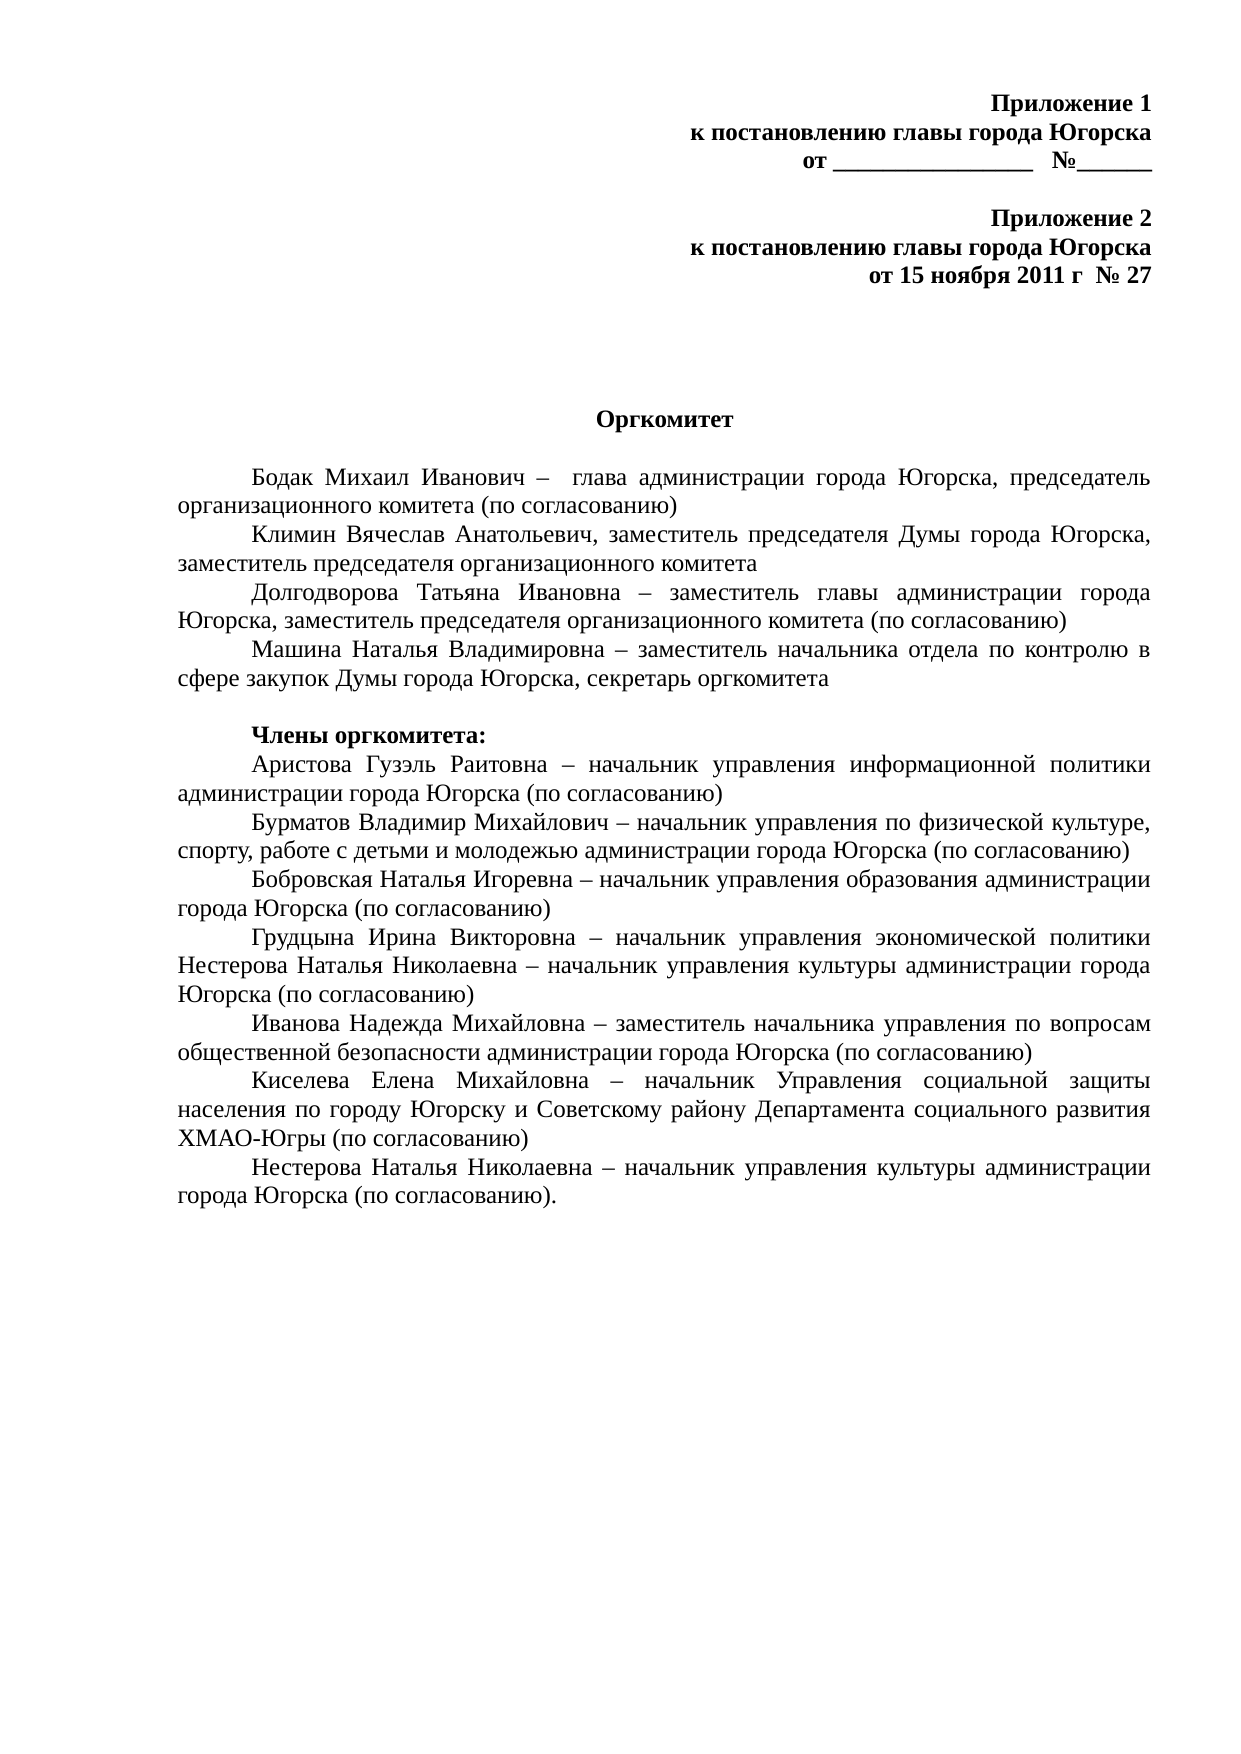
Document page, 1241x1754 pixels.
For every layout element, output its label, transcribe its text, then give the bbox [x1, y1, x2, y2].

text Киселева Елена Михайловна – начальник Управления социальной защиты населения по городу Югорску и Советскому району Департамента социального развития ХМАО-Югры (по согласованию) [177, 1065, 1152, 1152]
text Бурматов Владимир Михайлович – начальник управления по физической культуре, спорту, работе с детьми и молодежью администрации города Югорска (по согласованию) [177, 807, 1152, 864]
text Иванова Надежда Михайловна – заместитель начальника управления по вопросам общественной безопасности администрации города Югорска (по согласованию) [177, 1008, 1152, 1065]
text Оргкомитет [177, 404, 1152, 433]
text Аристова Гузэль Раитовна – начальник управления информационной политики администрации города Югорска (по согласованию) [177, 749, 1152, 807]
text к постановлению главы города Югорска [177, 232, 1152, 260]
text Приложение 1 [177, 88, 1152, 117]
text Нестерова Наталья Николаевна – начальник управления культуры администрации города Югорска (по согласованию). [177, 1152, 1152, 1209]
text Бобровская Наталья Игоревна – начальник управления образования администрации города Югорска (по согласованию) [177, 864, 1152, 922]
text Долгодворова Татьяна Ивановна – заместитель главы администрации города Югорска, заместитель председателя организационного комитета (по согласованию) [177, 577, 1152, 634]
text Бодак Михаил Иванович – глава администрации города Югорска, председатель организационного комитета (по согласованию) [177, 462, 1152, 519]
text Машина Наталья Владимировна – заместитель начальника отдела по контролю в сфере закупок Думы города Югорска, секретарь оргкомитета [177, 634, 1152, 692]
text Климин Вячеслав Анатольевич, заместитель председателя Думы города Югорска, заместитель председателя организационного комитета [177, 519, 1152, 577]
text от ________________ №______ [177, 145, 1152, 174]
text к постановлению главы города Югорска [177, 117, 1152, 145]
text Приложение 2 [177, 203, 1152, 232]
text Члены оргкомитета: [177, 720, 1152, 749]
text Грудцына Ирина Викторовна – начальник управления экономической политики Нестерова Наталья Николаевна – начальник управления культуры администрации города Югорска (по согласованию) [177, 922, 1152, 1008]
text от 15 ноября 2011 г № 27 [177, 260, 1152, 289]
